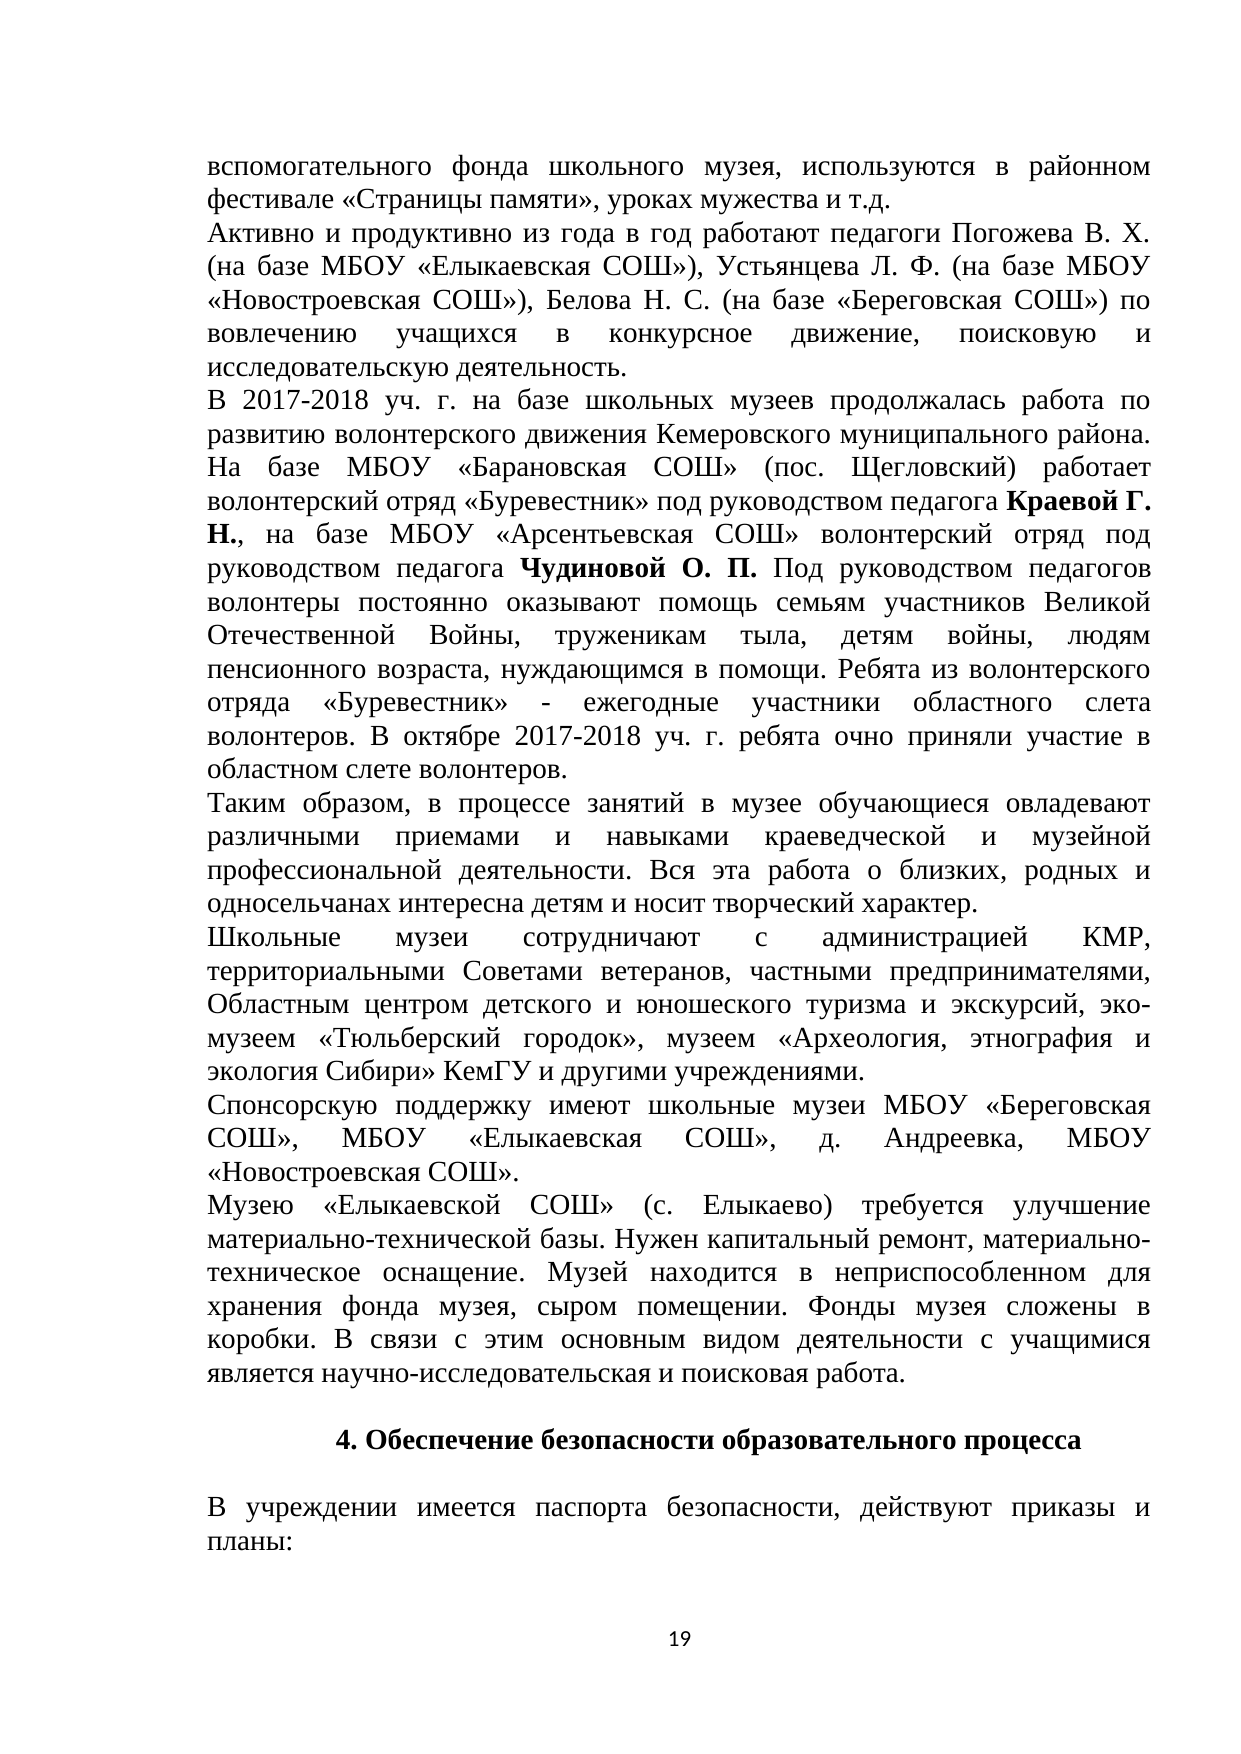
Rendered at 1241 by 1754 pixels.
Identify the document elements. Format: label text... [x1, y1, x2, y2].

text В учреждении имеется паспорта безопасности, действуют приказы и планы: [207, 1489, 1152, 1556]
text Таким образом, в процессе занятий в музее обучающиеся овладевают различными приемами и навыками краеведческой и музейной профессиональной деятельности. Вся эта работа о близких, родных и односельчанах интересна детям и носит творческий характер. [207, 785, 1152, 919]
text Музею «Елыкаевской СОШ» (с. Елыкаево) требуется улучшение материально-технической базы. Нужен капитальный ремонт, материально-техническое оснащение. Музей находится в неприспособленном для хранения фонда музея, сыром помещении. Фонды музея сложены в коробки. В связи с этим основным видом деятельности с учащимися является научно-исследовательская и поисковая работа. [207, 1187, 1152, 1389]
text Активно и продуктивно из года в год работают педагоги Погожева В. Х. (на базе МБОУ «Елыкаевская СОШ»), Устьянцева Л. Ф. (на базе МБОУ «Новостроевская СОШ»), Белова Н. С. (на базе «Береговская СОШ») по вовлечению учащихся в конкурсное движение, поисковую и исследовательскую деятельность. [207, 215, 1152, 382]
text Школьные музеи сотрудничают с администрацией КМР, территориальными Советами ветеранов, частными предпринимателями, Областным центром детского и юношеского туризма и экскурсий, эко-музеем «Тюльберский городок», музеем «Археология, этнография и экология Сибири» КемГУ и другими учреждениями. [207, 919, 1152, 1087]
text В 2017-2018 уч. г. на базе школьных музеев продолжалась работа по развитию волонтерского движения Кемеровского муниципального района. На базе МБОУ «Барановская СОШ» (пос. Щегловский) работает волонтерский отряд «Буревестник» под руководством педагога Краевой Г. Н., на базе МБОУ «Арсентьевская СОШ» волонтерский отряд под руководством педагога Чудиновой О. П. Под руководством педагогов волонтеры постоянно оказывают помощь семьям участников Великой Отечественной Войны, труженикам тыла, детям войны, людям пенсионного возраста, нуждающимся в помощи. Ребята из волонтерского отряда «Буревестник» - ежегодные участники областного слета волонтеров. В октябре 2017-2018 уч. г. ребята очно приняли участие в областном слете волонтеров. [207, 382, 1152, 785]
text Спонсорскую поддержку имеют школьные музеи МБОУ «Береговская СОШ», МБОУ «Елыкаевская СОШ», д. Андреевка, МБОУ «Новостроевская СОШ». [207, 1087, 1152, 1187]
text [207, 148, 1152, 215]
text 4. Обеспечение безопасности образовательного процесса [207, 1422, 1152, 1456]
